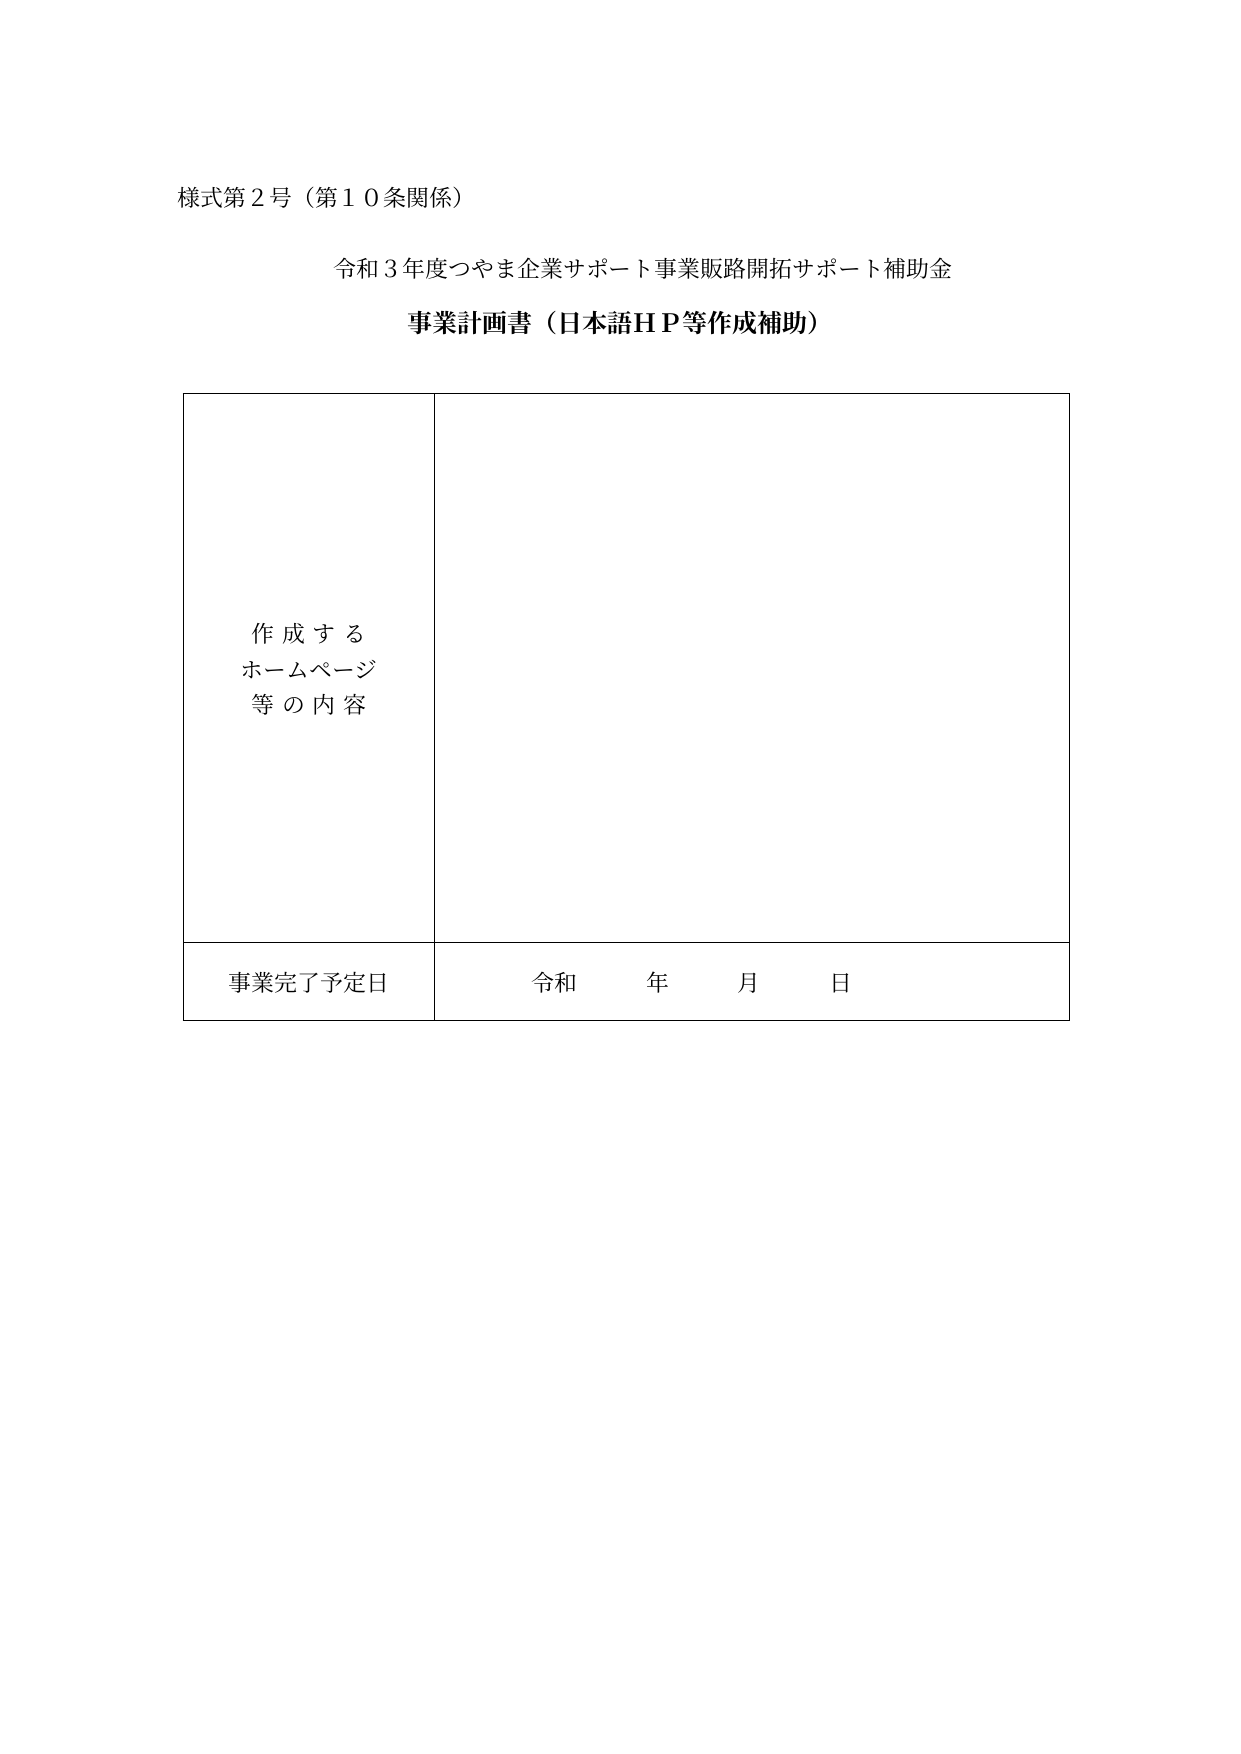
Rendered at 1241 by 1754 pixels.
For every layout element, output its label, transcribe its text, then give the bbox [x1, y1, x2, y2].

text 事業計画書（日本語ＨＰ等作成補助） [177, 286, 1063, 357]
table_cell 事業完了予定日 [184, 943, 434, 1020]
table_header 作成する ホームページ 等の内容 [184, 394, 434, 942]
text 令和３年度つやま企業サポート事業販路開拓サポート補助金 [177, 250, 1063, 286]
table_cell 令和 年 月 日 [435, 943, 1069, 1020]
table_header [435, 394, 1069, 942]
text 様式第２号（第１０条関係） [177, 178, 1063, 214]
